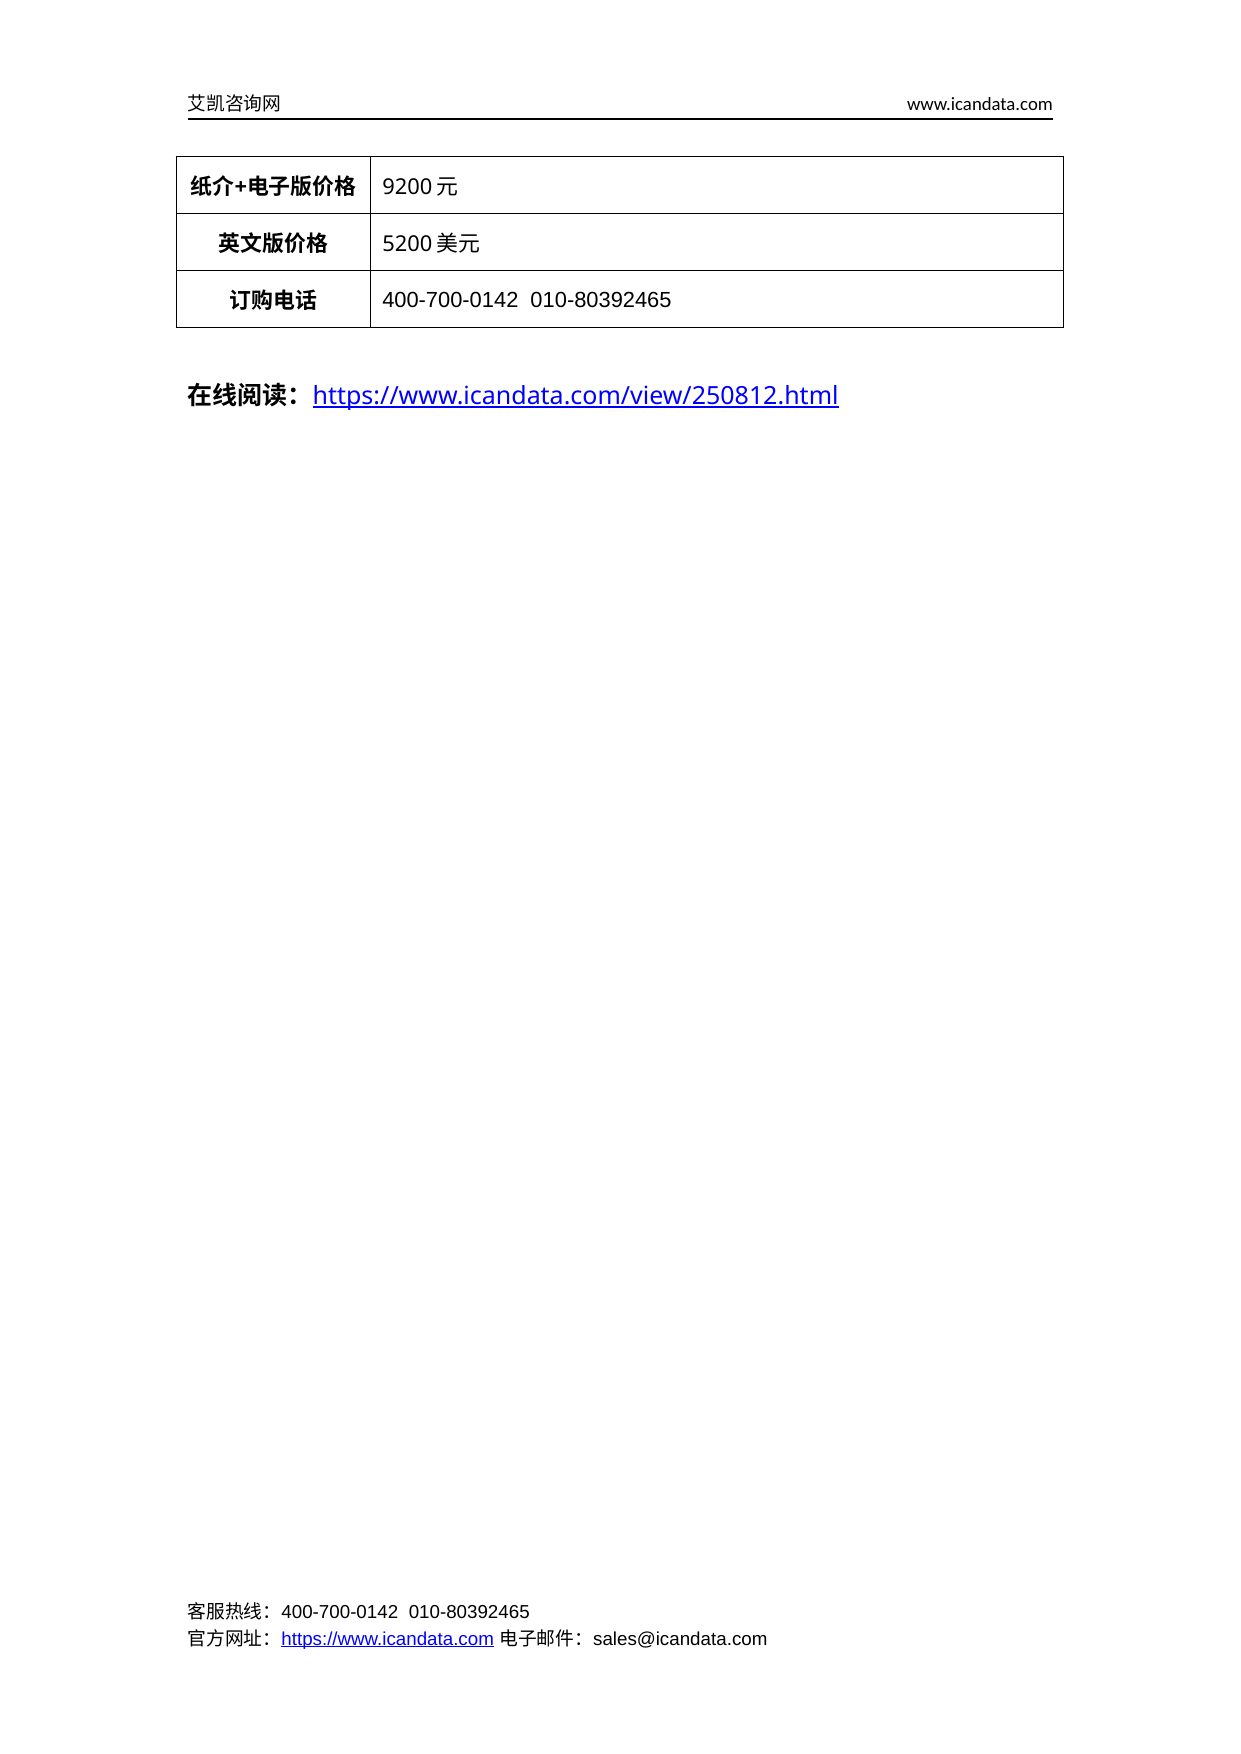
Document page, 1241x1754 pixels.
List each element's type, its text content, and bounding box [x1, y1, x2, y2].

table_cell 9200元 [371, 157, 1063, 213]
table_cell 400-700-0142 010-80392465 [371, 271, 1063, 327]
text 在线阅读：https://www.icandata.com/view/250812.html [187, 361, 1053, 426]
table_cell 英文版价格 [177, 214, 370, 270]
table_cell 纸介+电子版价格 [177, 157, 370, 213]
table_cell 5200美元 [371, 214, 1063, 270]
table_cell 订购电话 [177, 271, 370, 327]
